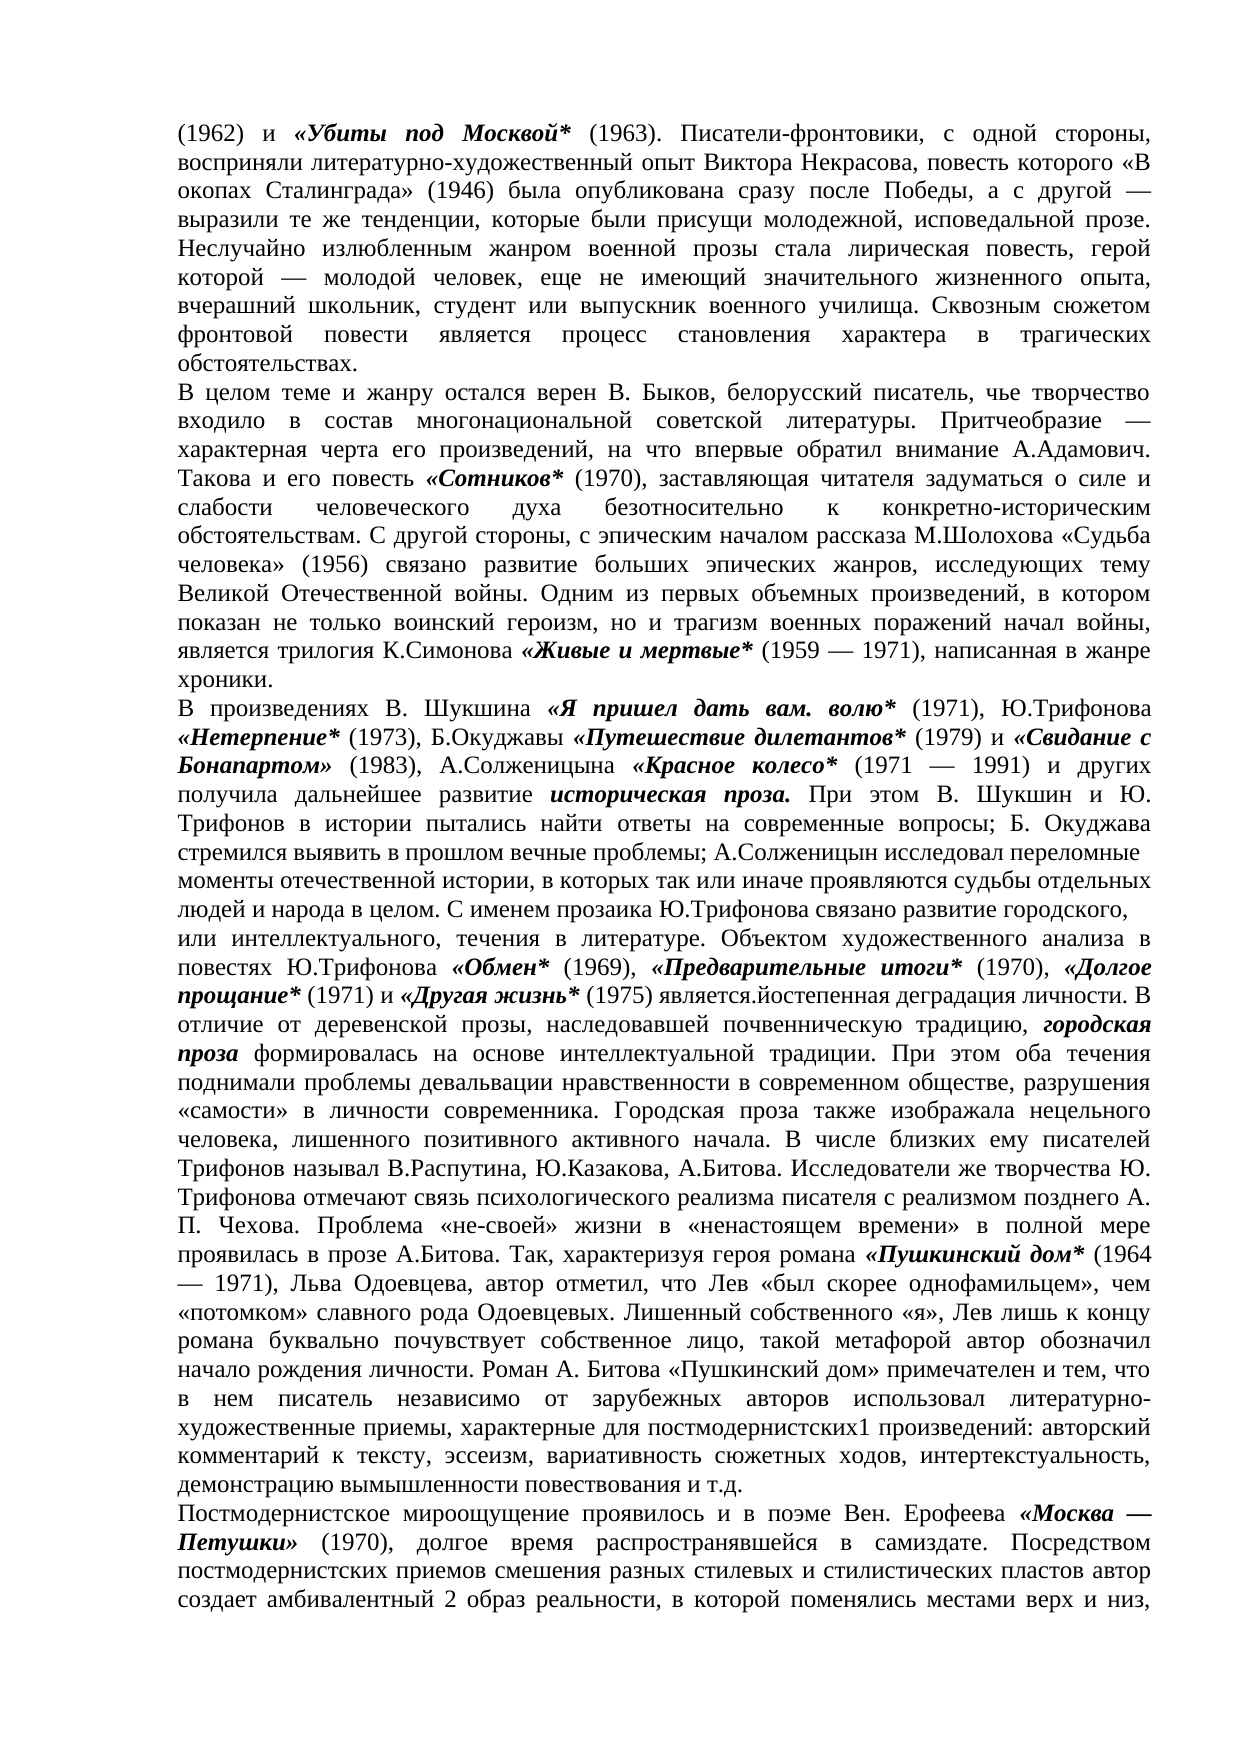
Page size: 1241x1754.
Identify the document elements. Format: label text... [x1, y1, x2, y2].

text или интеллектуального, течения в литературе. Объектом художественного анализа в повестях Ю.Трифонова «Обмен* (1969), «Предварительные итоги* (1970), «Долгое прощание* (1971) и «Другая жизнь* (1975) является.йостепенная деградация личности. В отличие от деревенской прозы, наследовавшей почвенническую традицию, городская проза формировалась на основе интеллектуальной традиции. При этом оба течения поднимали проблемы девальвации нравственности в современном обществе, разрушения «самости» в личности современника. Городская проза также изображала нецельного человека, лишенного позитивного активного начала. В числе близких ему писателей Трифонов называл В.Распутина, Ю.Казакова, А.Битова. Исследователи же творчества Ю. Трифонова отмечают связь психологического реализма писателя с реализмом позднего А. П. Чехова. Проблема «не-своей» жизни в «ненастоящем времени» в полной мере проявилась в прозе А.Битова. Так, характеризуя героя романа «Пушкинский дом* (1964 — 1971), Льва Одоевцева, автор отметил, что Лев «был скорее однофамильцем», чем «потомком» славного рода Одоевцевых. Лишенный собственного «я», Лев лишь к концу романа буквально почувствует собственное лицо, такой метафорой автор обозначил начало рождения личности. Роман А. Битова «Пушкинский дом» примечателен и тем, что в нем писатель независимо от зарубежных авторов использовал литературно-художественные приемы, характерные для постмодернистских1 произведений: авторский комментарий к тексту, эссеизм, вариативность сюжетных ходов, интертекстуальность, демонстрацию вымышленности повествования и т.д. [177, 923, 1152, 1498]
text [177, 118, 1152, 377]
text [177, 1498, 1152, 1613]
text В целом теме и жанру остался верен В. Быков, белорусский писатель, чье творчество входило в состав многонациональной советской литературы. Притчеобразие — характерная черта его произведений, на что впервые обратил внимание А.Адамович. Такова и его повесть «Сотников* (1970), заставляющая читателя задуматься о силе и слабости человеческого духа безотносительно к конкретно-историческим обстоятельствам. С другой стороны, с эпическим началом рассказа М.Шолохова «Судьба человека» (1956) связано развитие больших эпических жанров, исследующих тему Великой Отечественной войны. Одним из первых объемных произведений, в котором показан не только воинский героизм, но и трагизм военных поражений начал войны, является трилогия К.Симонова «Живые и мертвые* (1959 — 1971), написанная в жанре хроники. [177, 377, 1152, 693]
text В произведениях В. Шукшина «Я пришел дать вам. волю* (1971), Ю.Трифонова «Нетерпение* (1973), Б.Окуджавы «Путешествие дилетантов* (1979) и «Свидание с Бонапартом» (1983), А.Солженицына «Красное колесо* (1971 — 1991) и других получила дальнейшее развитие историческая проза. При этом В. Шукшин и Ю. Трифонов в истории пытались найти ответы на современные вопросы; Б. Окуджава стремился выявить в прошлом вечные проблемы; А.Солженицын исследовал переломные [177, 693, 1152, 866]
text моменты отечественной истории, в которых так или иначе проявляются судьбы отдельных людей и народа в целом. С именем прозаика Ю.Трифонова связано развитие городского, [177, 866, 1152, 923]
